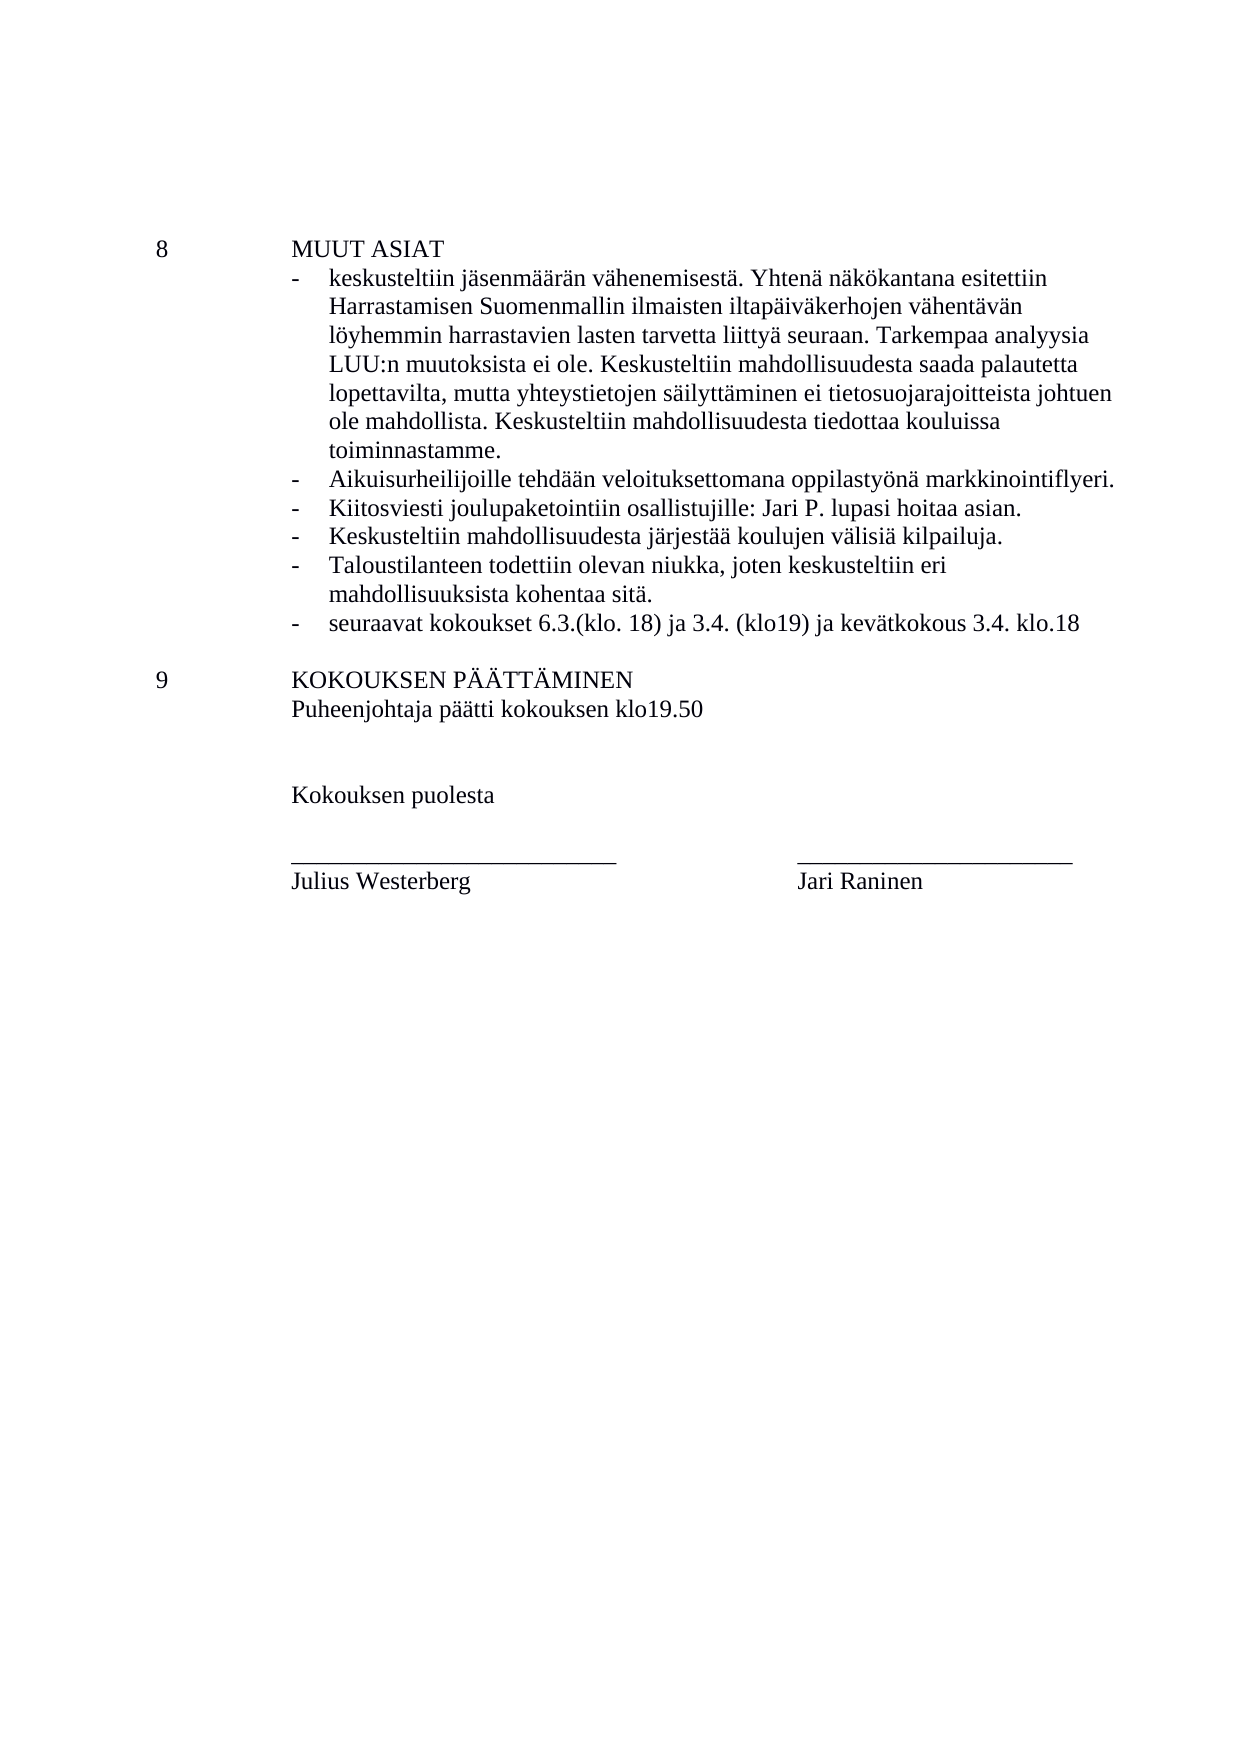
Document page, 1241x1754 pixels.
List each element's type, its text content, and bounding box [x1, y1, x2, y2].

list Kiitosviesti joulupaketointiin osallistujille: Jari P. lupasi hoitaa asian. [291, 493, 1122, 521]
list MUUT ASIAT [156, 234, 1122, 263]
text Julius Westerberg Jari Raninen [291, 866, 1122, 895]
text __________________________ ______________________ [291, 838, 1122, 866]
list Aikuisurheilijoille tehdään veloituksettomana oppilastyönä markkinointiflyeri. [291, 464, 1122, 493]
list seuraavat kokoukset 6.3.(klo. 18) ja 3.4. (klo19) ja kevätkokous 3.4. klo.18 [291, 608, 1122, 636]
list Keskusteltiin mahdollisuudesta järjestää koulujen välisiä kilpailuja. [291, 521, 1122, 550]
list keskusteltiin jäsenmäärän vähenemisestä. Yhtenä näkökantana esitettiin Harrastamisen Suomenmallin ilmaisten iltapäiväkerhojen vähentävän löyhemmin harrastavien lasten tarvetta liittyä seuraan. Tarkempaa analyysia LUU:n muutoksista ei ole. Keskusteltiin mahdollisuudesta saada palautetta lopettavilta, mutta yhteystietojen säilyttäminen ei tietosuojarajoitteista johtuen ole mahdollista. Keskusteltiin mahdollisuudesta tiedottaa kouluissa toiminnastamme. [291, 263, 1122, 464]
text Puheenjohtaja päätti kokouksen klo19.50 [291, 694, 1122, 723]
list Taloustilanteen todettiin olevan niukka, joten keskusteltiin eri mahdollisuuksista kohentaa sitä. [291, 550, 1122, 608]
text Kokouksen puolesta [291, 780, 1122, 809]
list KOKOUKSEN PÄÄTTÄMINEN [156, 665, 1122, 694]
